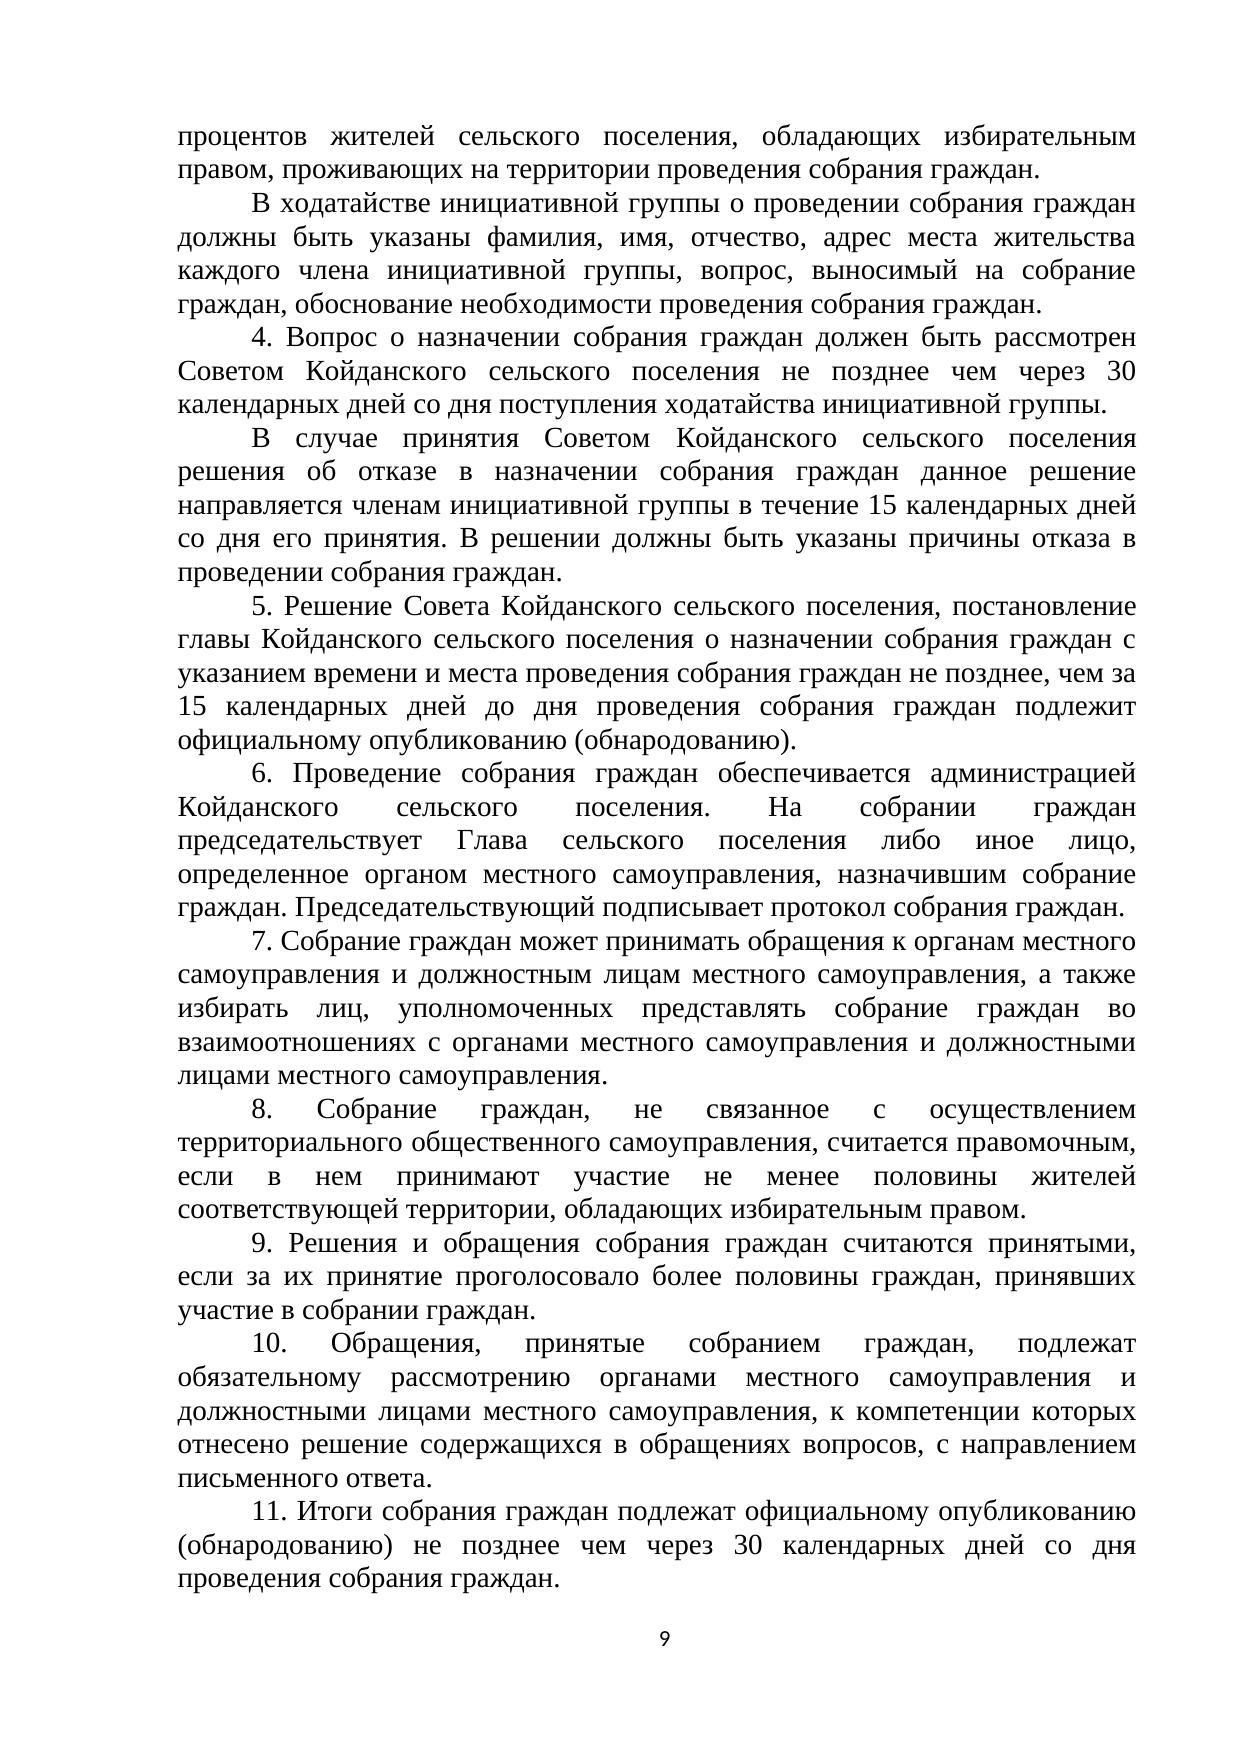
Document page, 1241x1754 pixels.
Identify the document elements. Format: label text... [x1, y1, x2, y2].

text 6. Проведение собрания граждан обеспечивается администрацией Койданского сельского поселения. На собрании граждан председательствует Глава сельского поселения либо иное лицо, определенное органом местного самоуправления, назначившим собрание граждан. Председательствующий подписывает протокол собрания граждан. [177, 755, 1137, 923]
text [177, 118, 1137, 185]
text 4. Вопрос о назначении собрания граждан должен быть рассмотрен Советом Койданского сельского поселения не позднее чем через 30 календарных дней со дня поступления ходатайства инициативной группы. [177, 319, 1137, 420]
text В ходатайстве инициативной группы о проведении собрания граждан должны быть указаны фамилия, имя, отчество, адрес места жительства каждого члена инициативной группы, вопрос, выносимый на собрание граждан, обоснование необходимости проведения собрания граждан. [177, 185, 1137, 319]
text 10. Обращения, принятые собранием граждан, подлежат обязательному рассмотрению органами местного самоуправления и должностными лицами местного самоуправления, к компетенции которых отнесено решение содержащихся в обращениях вопросов, с направлением письменного ответа. [177, 1326, 1137, 1493]
text 7. Собрание граждан может принимать обращения к органам местного самоуправления и должностным лицам местного самоуправления, а также избирать лиц, уполномоченных представлять собрание граждан во взаимоотношениях с органами местного самоуправления и должностными лицами местного самоуправления. [177, 923, 1137, 1091]
text 9. Решения и обращения собрания граждан считаются принятыми, если за их принятие проголосовало более половины граждан, принявших участие в собрании граждан. [177, 1225, 1137, 1326]
text 8. Собрание граждан, не связанное с осуществлением территориального общественного самоуправления, считается правомочным, если в нем принимают участие не менее половины жителей соответствующей территории, обладающих избирательным правом. [177, 1091, 1137, 1225]
text В случае принятия Советом Койданского сельского поселения решения об отказе в назначении собрания граждан данное решение направляется членам инициативной группы в течение 15 календарных дней со дня его принятия. В решении должны быть указаны причины отказа в проведении собрания граждан. [177, 420, 1137, 588]
text 5. Решение Совета Койданского сельского поселения, постановление главы Койданского сельского поселения о назначении собрания граждан с указанием времени и места проведения собрания граждан не позднее, чем за 15 календарных дней до дня проведения собрания граждан подлежит официальному опубликованию (обнародованию). [177, 588, 1137, 755]
text 11. Итоги собрания граждан подлежат официальному опубликованию (обнародованию) не позднее чем через 30 календарных дней со дня проведения собрания граждан. [177, 1493, 1137, 1594]
